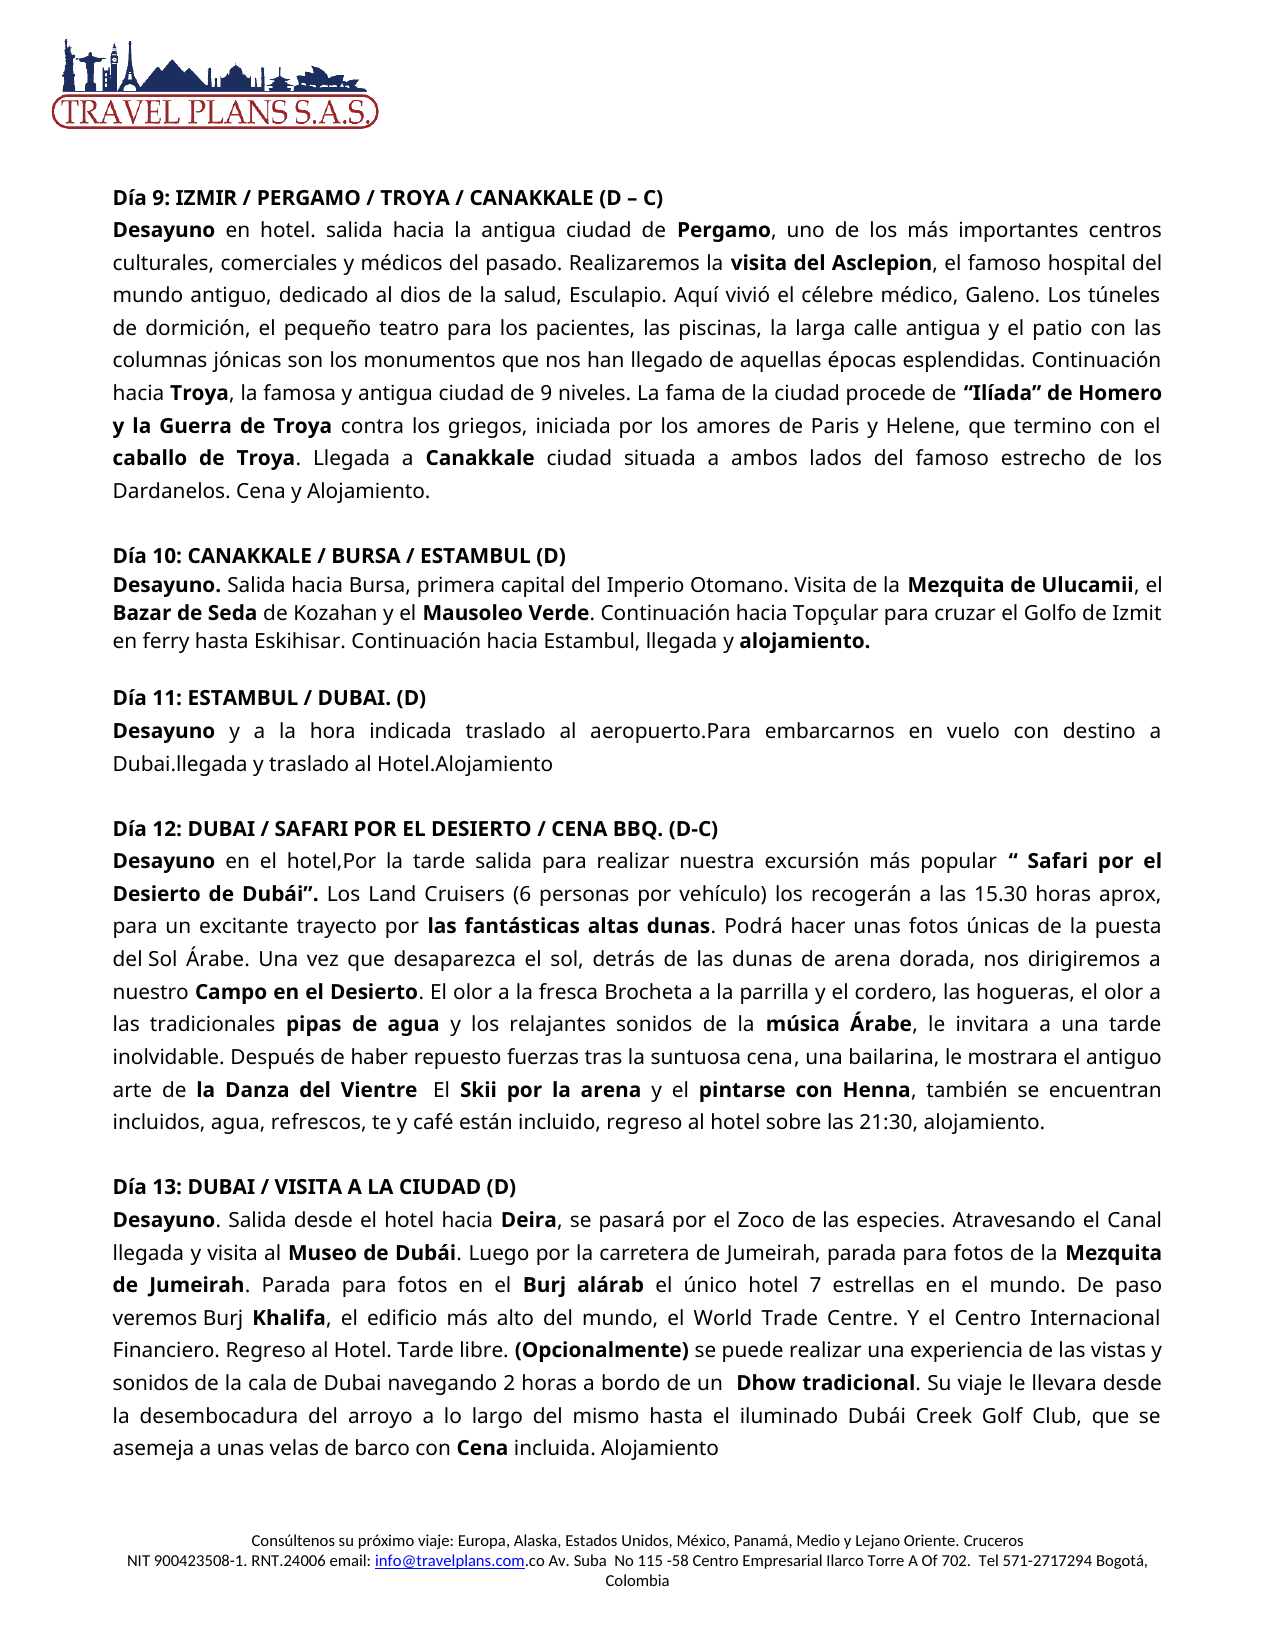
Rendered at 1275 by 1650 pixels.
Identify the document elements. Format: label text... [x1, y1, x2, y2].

text Desayuno. Salida hacia Bursa, primera capital del Imperio Otomano. Visita de la Mezquita de Ulucamii, el Bazar de Seda de Kozahan y el Mausoleo Verde. Continuación hacia Topçular para cruzar el Golfo de Izmit en ferry hasta Eskihisar. Continuación hacia Estambul, llegada y alojamiento. [112, 570, 1162, 655]
text Día 13: DUBAI / VISITA A LA CIUDAD (D) [112, 1172, 1162, 1201]
text Día 11: ESTAMBUL / DUBAI. (D) [112, 683, 1162, 712]
text Desayuno y a la hora indicada traslado al aeropuerto.Para embarcarnos en vuelo con destino a Dubai.llegada y traslado al Hotel.Alojamiento [112, 716, 1162, 777]
text Día 9: IZMIR / PERGAMO / TROYA / CANAKKALE (D – C) [112, 183, 1162, 211]
text Desayuno. Salida desde el hotel hacia Deira, se pasará por el Zoco de las especies. Atravesando el Canal llegada y visita al Museo de Dubái. Luego por la carretera de Jumeirah, parada para fotos de la Mezquita de Jumeirah. Parada para fotos en el Burj alárab el único hotel 7 estrellas en el mundo. De paso veremos Burj Khalifa, el edificio más alto del mundo, el World Trade Centre. Y el Centro Internacional Financiero. Regreso al Hotel. Tarde libre. (Opcionalmente) se puede realizar una experiencia de las vistas y sonidos de la cala de Dubai navegando 2 horas a bordo de un Dhow tradicional. Su viaje le llevara desde la desembocadura del arroyo a lo largo del mismo hasta el iluminado Dubái Creek Golf Club, que se asemeja a unas velas de barco con Cena incluida. Alojamiento [112, 1205, 1162, 1462]
text Desayuno en hotel. salida hacia la antigua ciudad de Pergamo, uno de los más importantes centros culturales, comerciales y médicos del pasado. Realizaremos la visita del Asclepion, el famoso hospital del mundo antiguo, dedicado al dios de la salud, Esculapio. Aquí vivió el célebre médico, Galeno. Los túneles de dormición, el pequeño teatro para los pacientes, las piscinas, la larga calle antigua y el patio con las columnas jónicas son los monumentos que nos han llegado de aquellas épocas esplendidas. Continuación hacia Troya, la famosa y antigua ciudad de 9 niveles. La fama de la ciudad procede de “Ilíada” de Homero y la Guerra de Troya contra los griegos, iniciada por los amores de Paris y Helene, que termino con el caballo de Troya. Llegada a Canakkale ciudad situada a ambos lados del famoso estrecho de los Dardanelos. Cena y Alojamiento. [112, 215, 1162, 504]
text Día 12: DUBAI / SAFARI POR EL DESIERTO / CENA BBQ. (D-C) [112, 814, 1162, 842]
text Día 10: CANAKKALE / BURSA / ESTAMBUL (D) [112, 541, 1162, 570]
picture [50, 37, 380, 131]
text Desayuno en el hotel,Por la tarde salida para realizar nuestra excursión más popular “ Safari por el Desierto de Dubái”. Los Land Cruisers (6 personas por vehículo) los recogerán a las 15.30 horas aprox, para un excitante trayecto por las fantásticas altas dunas. Podrá hacer unas fotos únicas de la puesta del Sol Árabe. Una vez que desaparezca el sol, detrás de las dunas de arena dorada, nos dirigiremos a nuestro Campo en el Desierto. El olor a la fresca Brocheta a la parrilla y el cordero, las hogueras, el olor a las tradicionales pipas de agua y los relajantes sonidos de la música Árabe, le invitara a una tarde inolvidable. Después de haber repuesto fuerzas tras la suntuosa cena, una bailarina, le mostrara el antiguo arte de la Danza del Vientre El Skii por la arena y el pintarse con Henna, también se encuentran incluidos, agua, refrescos, te y café están incluido, regreso al hotel sobre las 21:30, alojamiento. [112, 846, 1162, 1136]
